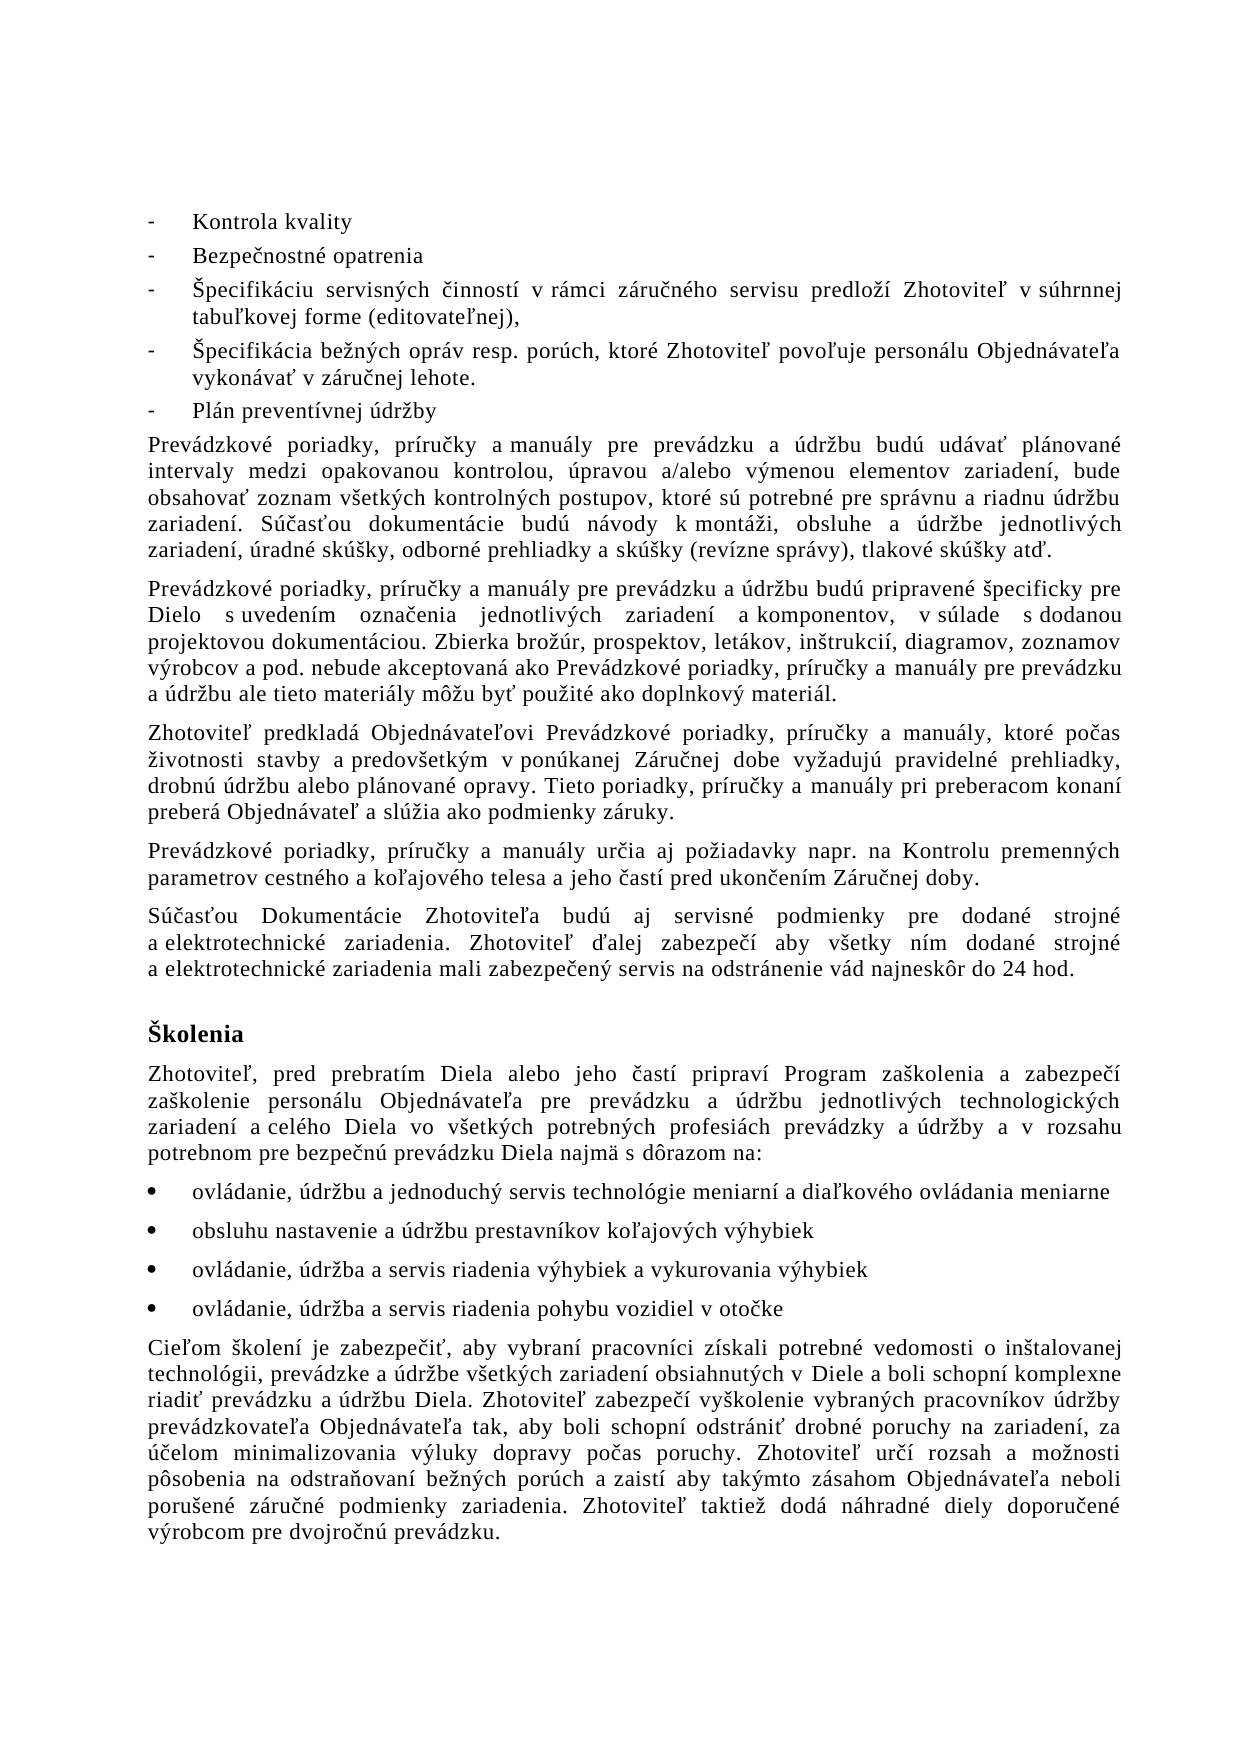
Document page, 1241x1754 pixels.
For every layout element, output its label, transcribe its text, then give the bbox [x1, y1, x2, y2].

list Špecifikáciu servisných činností v rámci záručného servisu predloží Zhotoviteľ v súhrnnej tabuľkovej forme (editovateľnej), [148, 275, 1122, 330]
text Prevádzkové poriadky, príručky a manuály pre prevádzku a údržbu budú pripravené špecificky pre Dielo s uvedením označenia jednotlivých zariadení a komponentov, v súlade s dodanou projektovou dokumentáciou. Zbierka brožúr, prospektov, letákov, inštrukcií, diagramov, zoznamov výrobcov a pod. nebude akceptovaná ako Prevádzkové poriadky, príručky a manuály pre prevádzku a údržbu ale tieto materiály môžu byť použité ako doplnkový materiál. [148, 575, 1122, 707]
list Plán preventívnej údržby [148, 397, 1122, 424]
list ovládanie, údržba a servis riadenia výhybiek a vykurovania výhybiek [148, 1256, 1122, 1282]
text Cieľom školení je zabezpečiť, aby vybraní pracovníci získali potrebné vedomosti o inštalovanej technológii, prevádzke a údržbe všetkých zariadení obsiahnutých v Diele a boli schopní komplexne riadiť prevádzku a údržbu Diela. Zhotoviteľ zabezpečí vyškolenie vybraných pracovníkov údržby prevádzkovateľa Objednávateľa tak, aby boli schopní odstrániť drobné poruchy na zariadení, za účelom minimalizovania výluky dopravy počas poruchy. Zhotoviteľ určí rozsah a možnosti pôsobenia na odstraňovaní bežných porúch a zaistí aby takýmto zásahom Objednávateľa neboli porušené záručné podmienky zariadenia. Zhotoviteľ taktiež dodá náhradné diely doporučené výrobcom pre dvojročnú prevádzku. [148, 1334, 1122, 1544]
list Kontrola kvality [148, 207, 1122, 235]
list ovládanie, údržba a servis riadenia pohybu vozidiel v otočke [148, 1295, 1122, 1321]
text Prevádzkové poriadky, príručky a manuály pre prevádzku a údržbu budú udávať plánované intervaly medzi opakovanou kontrolou, úpravou a/alebo výmenou elementov zariadení, bude obsahovať zoznam všetkých kontrolných postupov, ktoré sú potrebné pre správnu a riadnu údržbu zariadení. Súčasťou dokumentácie budú návody k montáži, obsluhe a údržbe jednotlivých zariadení, úradné skúšky, odborné prehliadky a skúšky (revízne správy), tlakové skúšky atď. [148, 431, 1122, 563]
list ovládanie, údržbu a jednoduchý servis technológie meniarní a diaľkového ovládania meniarne [148, 1178, 1122, 1204]
list Bezpečnostné opatrenia [148, 241, 1122, 269]
text Zhotoviteľ, pred prebratím Diela alebo jeho častí pripraví Program zaškolenia a zabezpečí zaškolenie personálu Objednávateľa pre prevádzku a údržbu jednotlivých technologických zariadení a celého Diela vo všetkých potrebných profesiách prevádzky a údržby a v rozsahu potrebnom pre bezpečnú prevádzku Diela najmä s dôrazom na: [148, 1060, 1122, 1166]
list Špecifikácia bežných opráv resp. porúch, ktoré Zhotoviteľ povoľuje personálu Objednávateľa vykonávať v záručnej lehote. [148, 336, 1122, 390]
text Súčasťou Dokumentácie Zhotoviteľa budú aj servisné podmienky pre dodané strojné a elektrotechnické zariadenia. Zhotoviteľ ďalej zabezpečí aby všetky ním dodané strojné a elektrotechnické zariadenia mali zabezpečený servis na odstránenie vád najneskôr do 24 hod. [148, 902, 1122, 982]
text Prevádzkové poriadky, príručky a manuály určia aj požiadavky napr. na Kontrolu premenných parametrov cestného a koľajového telesa a jeho častí pred ukončením Záručnej doby. [148, 837, 1122, 890]
list obsluhu nastavenie a údržbu prestavníkov koľajových výhybiek [148, 1217, 1122, 1243]
subtitle Školenia [148, 1019, 1122, 1048]
text Zhotoviteľ predkladá Objednávateľovi Prevádzkové poriadky, príručky a manuály, ktoré počas životnosti stavby a predovšetkým v ponúkanej Záručnej dobe vyžadujú pravidelné prehliadky, drobnú údržbu alebo plánované opravy. Tieto poriadky, príručky a manuály pri preberacom konaní preberá Objednávateľ a slúžia ako podmienky záruky. [148, 719, 1122, 825]
